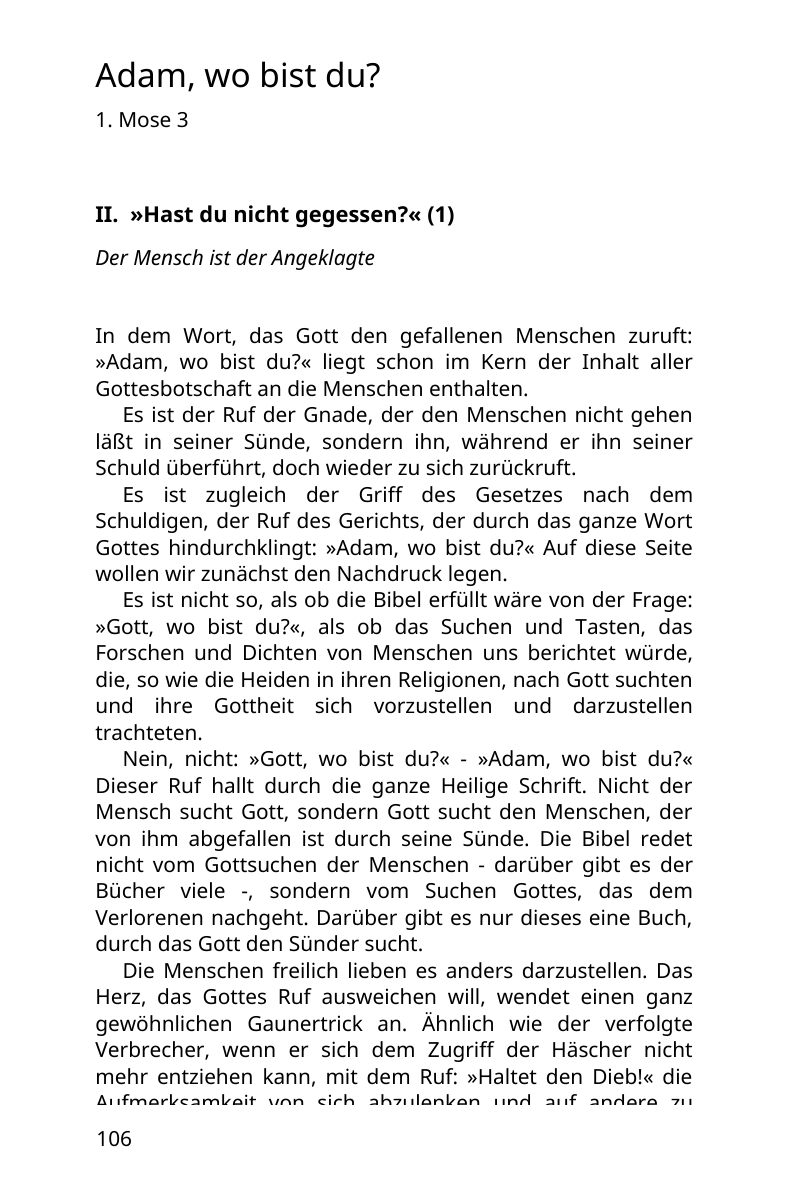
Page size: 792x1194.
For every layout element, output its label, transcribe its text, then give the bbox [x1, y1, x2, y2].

text Es ist der Ruf der Gnade, der den Menschen nicht gehen läßt in seiner Sünde, sondern ihn, während er ihn seiner Schuld überführt, doch wieder zu sich zurückruft. [95, 401, 694, 481]
list »Hast du nicht gegessen?« (1) [95, 205, 694, 227]
text Es ist nicht so, als ob die Bibel erfüllt wäre von der Frage: »Gott, wo bist du?«, als ob das Suchen und Tasten, das Forschen und Dichten von Menschen uns berichtet würde, die, so wie die Heiden in ihren Religionen, nach Gott suchten und ihre Gottheit sich vorzustellen und darzustellen trachteten. [95, 587, 694, 745]
text 1. Mose 3 [95, 111, 694, 132]
subtitle Adam, wo bist du? [95, 61, 694, 94]
text Es ist zugleich der Griff des Gesetzes nach dem Schuldigen, der Ruf des Gerichts, der durch das ganze Wort Gottes hindurchklingt: »Adam, wo bist du?« Auf diese Seite wollen wir zunächst den Nachdruck legen. [95, 481, 694, 587]
text Nein, nicht: »Gott, wo bist du?« - »Adam, wo bist du?« Dieser Ruf hallt durch die ganze Heilige Schrift. Nicht der Mensch sucht Gott, sondern Gott sucht den Menschen, der von ihm abgefallen ist durch seine Sünde. Die Bibel redet nicht vom Gottsuchen der Menschen - darüber gibt es der Bücher viele -, sondern vom Suchen Gottes, das dem Verlorenen nachgeht. Darüber gibt es nur dieses eine Buch, durch das Gott den Sünder sucht. [95, 745, 694, 957]
text Der Mensch ist der Angeklagte [95, 248, 694, 269]
text Die Menschen freilich lieben es anders darzustellen. Das Herz, das Gottes Ruf ausweichen will, wendet einen ganz gewöhnlichen Gaunertrick an. Ähnlich wie der verfolgte Verbrecher, wenn er sich dem Zugriff der Häscher nicht mehr entziehen kann, mit dem Ruf: »Haltet den Dieb!« die Aufmerksamkeit von sich abzulenken und auf andere zu richten sucht, so will der Mensch nicht der von Gott gesuchte Übeltäter sein, sondern gibt vor, daß er Gott suche. [95, 957, 694, 1105]
text In dem Wort, das Gott den gefallenen Menschen zuruft: »Adam, wo bist du?« liegt schon im Kern der Inhalt aller Gottesbotschaft an die Menschen enthalten. [95, 322, 694, 401]
text 106 [96, 1129, 132, 1150]
